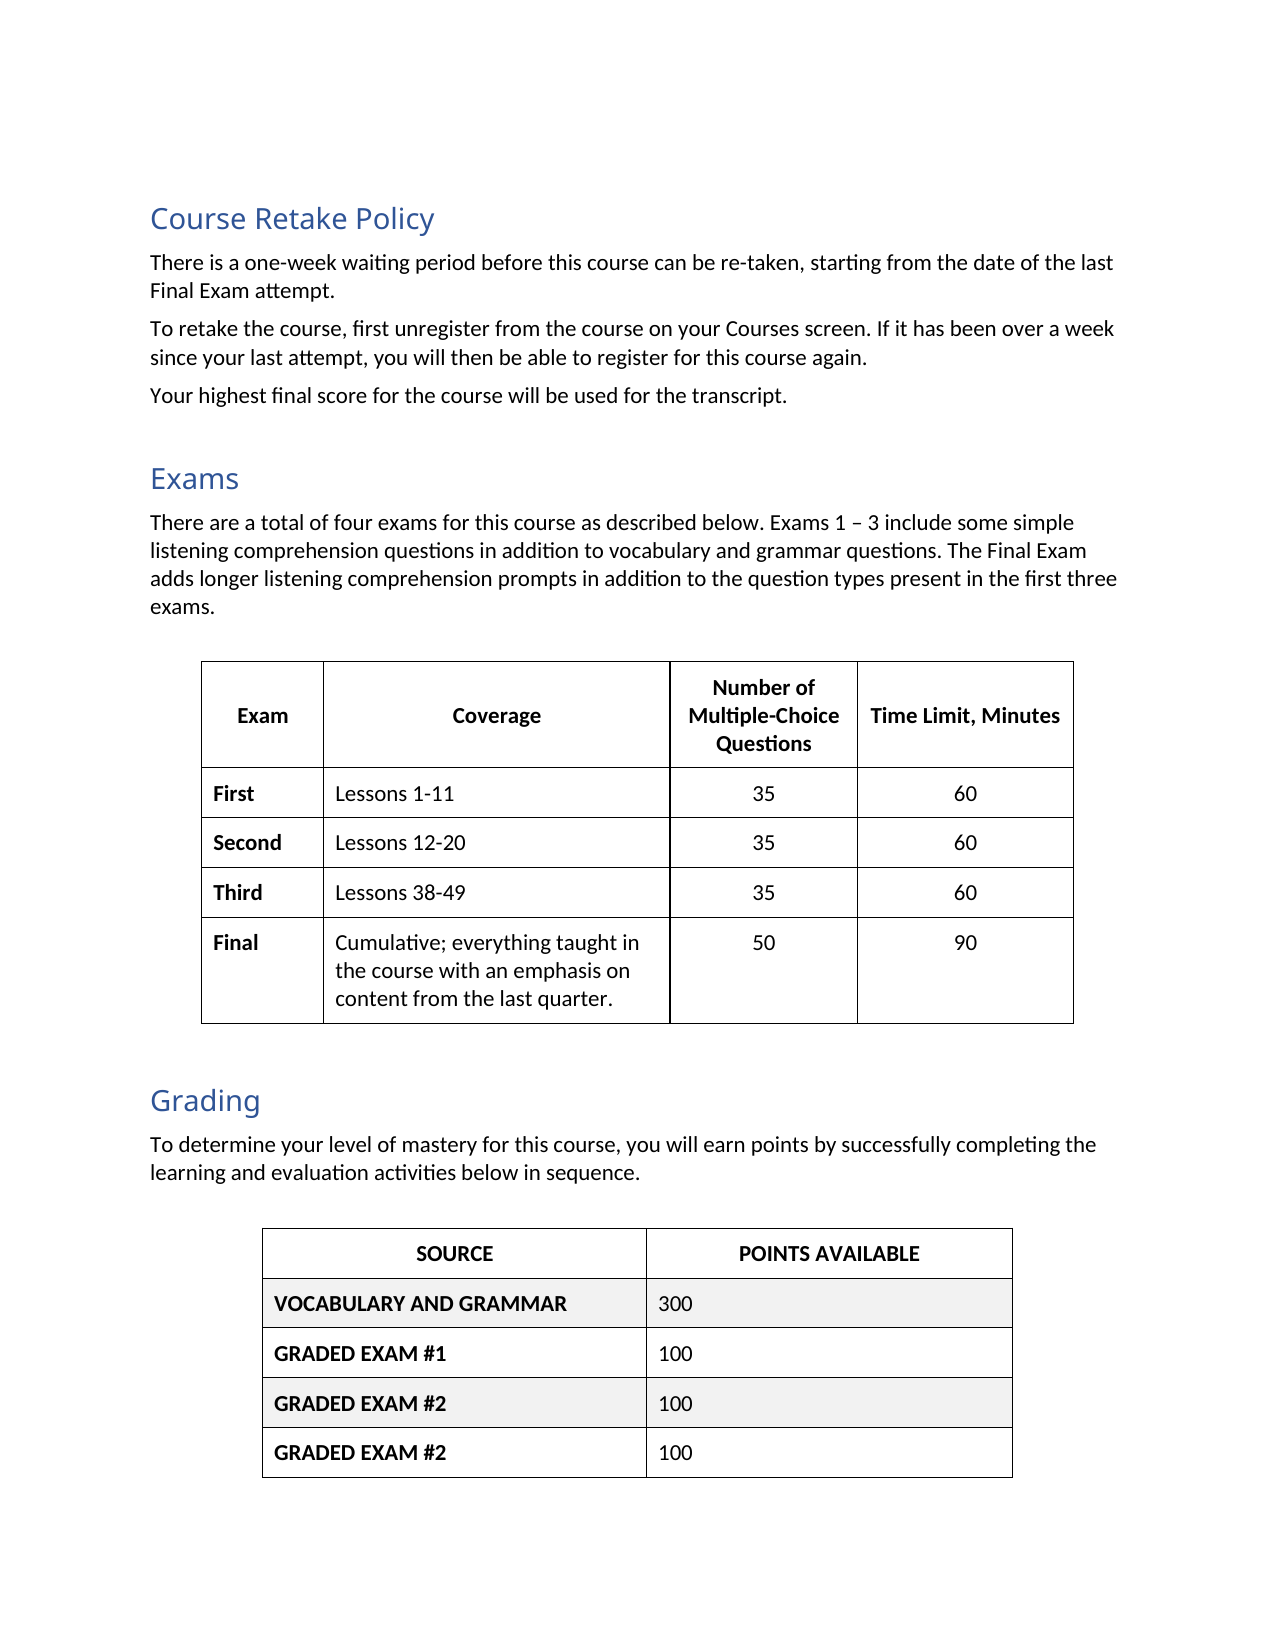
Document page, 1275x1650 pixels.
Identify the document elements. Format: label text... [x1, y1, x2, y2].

text To retake the course, first unregister from the course on your Courses screen. If it has been over a week since your last attempt, you will then be able to register for this course again. [150, 314, 1125, 371]
table_cell 35 [671, 818, 857, 867]
table_header Source [263, 1229, 646, 1277]
text There are a total of four exams for this course as described below. Exams 1 – 3 include some simple listening comprehension questions in addition to vocabulary and grammar questions. The Final Exam adds longer listening comprehension prompts in addition to the question types present in the first three exams. [150, 508, 1125, 620]
table_header Exam [202, 662, 323, 767]
table_cell Lessons 1-11 [324, 768, 669, 817]
table_cell 300 [647, 1279, 1012, 1327]
table_cell Graded Exam #2 [263, 1378, 646, 1427]
table_cell Third [202, 868, 323, 917]
table_cell 100 [647, 1328, 1012, 1377]
table_cell 100 [647, 1378, 1012, 1427]
subtitle Grading [150, 1080, 1125, 1120]
table_cell 100 [647, 1428, 1012, 1477]
table_cell Vocabulary and Grammar [263, 1279, 646, 1327]
table_cell Cumulative; everything taught in the course with an emphasis on content from the last quarter. [324, 918, 669, 1023]
table_header Points Available [647, 1229, 1012, 1277]
table_cell Lessons 12-20 [324, 818, 669, 867]
table_header Time Limit, Minutes [858, 662, 1073, 767]
table_cell 90 [858, 918, 1073, 1023]
table_cell 50 [671, 918, 857, 1023]
text There is a one-week waiting period before this course can be re-taken, starting from the date of the last Final Exam attempt. [150, 248, 1125, 304]
text To determine your level of mastery for this course, you will earn points by successfully completing the learning and evaluation activities below in sequence. [150, 1130, 1125, 1186]
table_header Number of Multiple-Choice Questions [671, 662, 857, 767]
table_cell 60 [858, 818, 1073, 867]
table_cell Second [202, 818, 323, 867]
table_cell Lessons 38-49 [324, 868, 669, 917]
subtitle Course Retake Policy [150, 198, 1125, 238]
text Your highest final score for the course will be used for the transcript. [150, 381, 1125, 409]
table_cell Final [202, 918, 323, 1023]
table_cell First [202, 768, 323, 817]
table_cell 35 [671, 768, 857, 817]
table_cell Graded Exam #1 [263, 1328, 646, 1377]
table_cell 60 [858, 768, 1073, 817]
subtitle Exams [150, 458, 1125, 498]
table_cell Graded Exam #2 [263, 1428, 646, 1477]
table_cell 35 [671, 868, 857, 917]
table_header Coverage [324, 662, 669, 767]
table_cell 60 [858, 868, 1073, 917]
